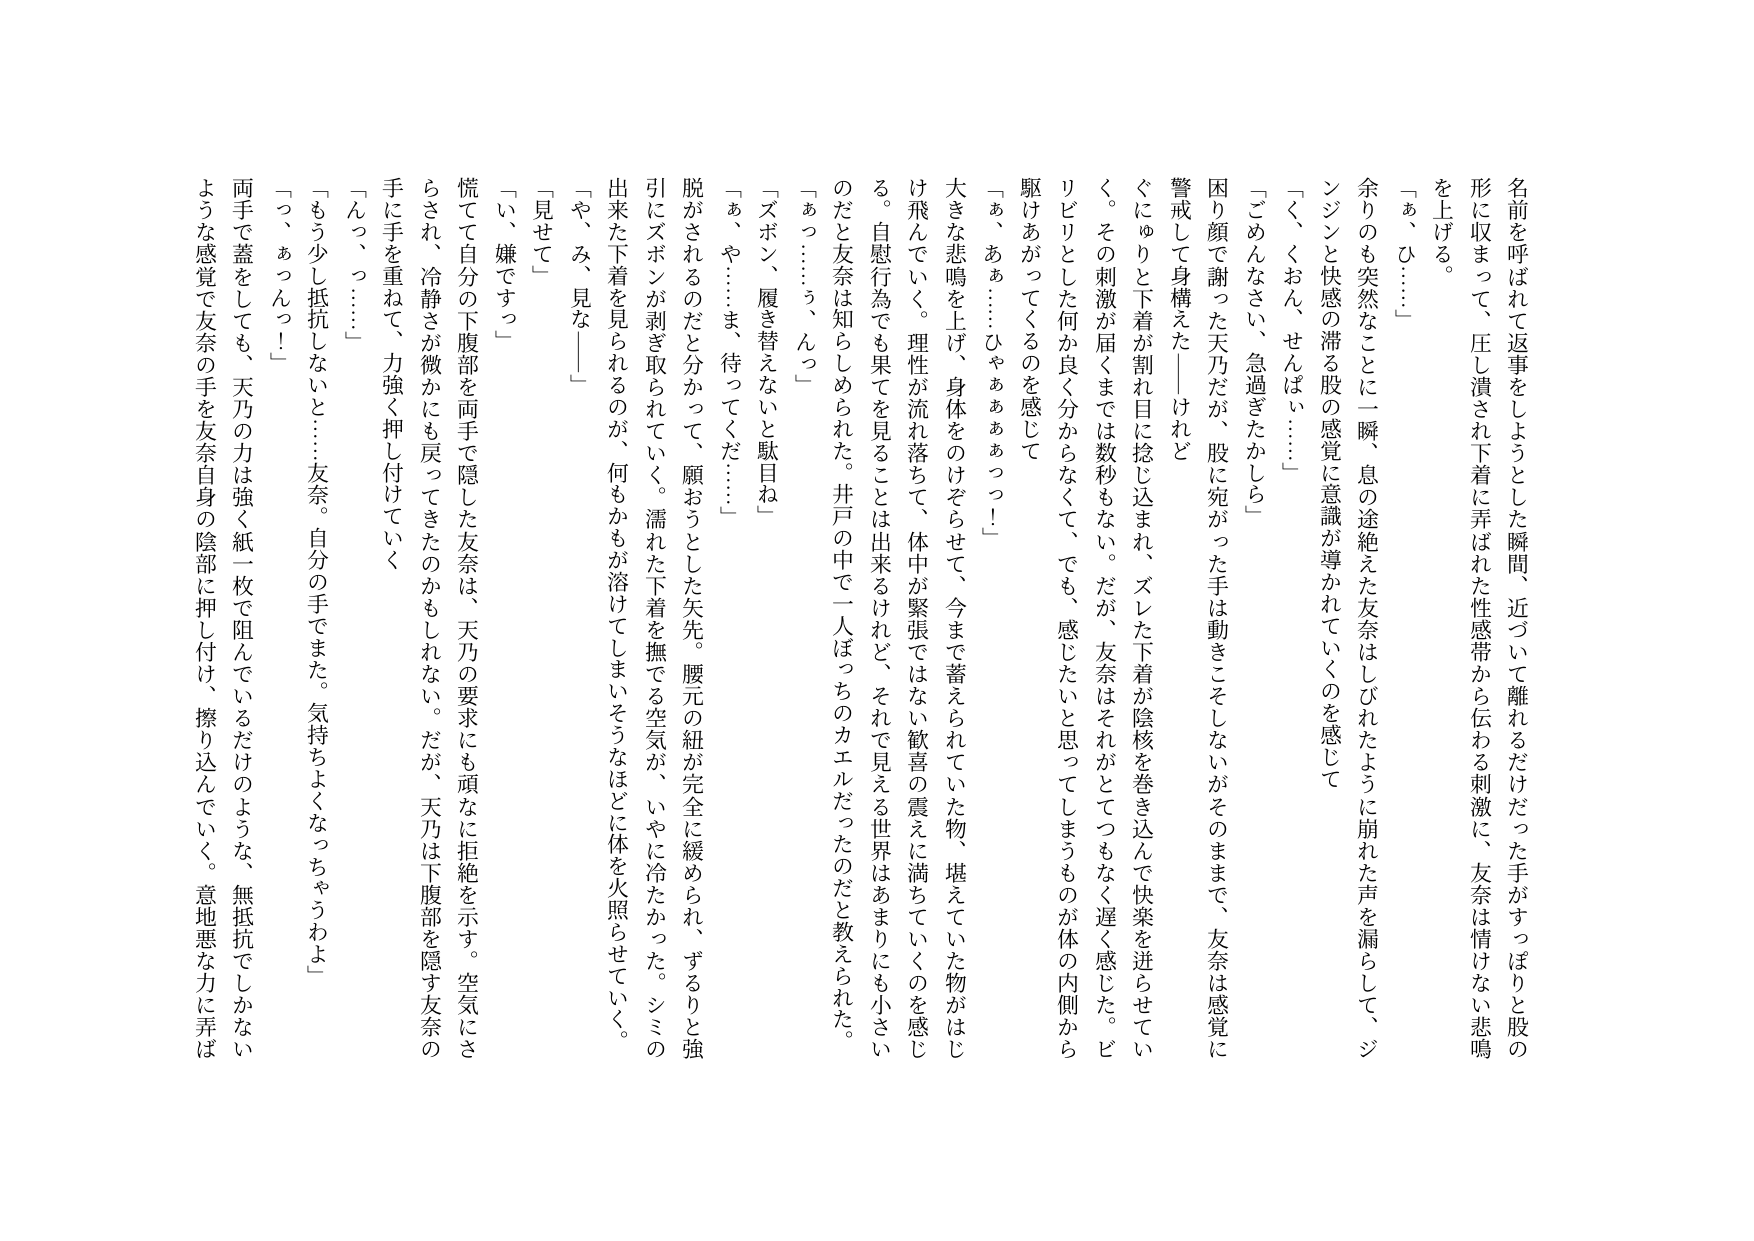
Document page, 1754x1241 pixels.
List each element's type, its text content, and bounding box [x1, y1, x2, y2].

text 「ぁ、や……ま、待ってくだ……」 [712, 177, 750, 1063]
text 「もう少し抵抗しないと……友奈。自分の手でまた。気持ちよくなっちゃうわよ」 [300, 177, 337, 1063]
text 「ぁっ……ぅ、んっ」 [787, 177, 825, 1063]
text 「く、くおん、せんぱぃ……」 [1275, 177, 1312, 1063]
text 名前を呼ばれて返事をしようとした瞬間、近づいて離れるだけだった手がすっぽりと股の形に収まって、圧し潰され下着に弄ばれた性感帯から伝わる刺激に、友奈は情けない悲鳴を上げる。 [1425, 177, 1537, 1063]
text 「んっ、っ……」 [337, 177, 375, 1063]
text 余りのも突然なことに一瞬、息の途絶えた友奈はしびれたように崩れた声を漏らして、ジンジンと快感の滞る股の感覚に意識が導かれていくのを感じて [1312, 177, 1387, 1063]
text 「見せて」 [525, 177, 562, 1063]
text 「や、み、見な――」 [562, 177, 600, 1063]
text 「ごめんなさい、急過ぎたかしら」 [1237, 177, 1275, 1063]
text 大きな悲鳴を上げ、身体をのけぞらせて、今まで蓄えられていた物、堪えていた物がはじけ飛んでいく。理性が流れ落ちて、体中が緊張ではない歓喜の震えに満ちていくのを感じる。自慰行為でも果てを見ることは出来るけれど、それで見える世界はあまりにも小さいのだと友奈は知らしめられた。井戸の中で一人ぼっちのカエルだったのだと教えられた。 [825, 177, 975, 1063]
text 「ぁ、あぁ……ひゃぁぁぁぁっっ！」 [975, 177, 1012, 1063]
text 「ぁ、ひ……」 [1387, 177, 1425, 1063]
text 脱がされるのだと分かって、願おうとした矢先。腰元の紐が完全に緩められ、ずるりと強引にズボンが剥ぎ取られていく。濡れた下着を撫でる空気が、いやに冷たかった。シミの出来た下着を見られるのが、何もかもが溶けてしまいそうなほどに体を火照らせていく。 [600, 177, 712, 1063]
text ぐにゅりと下着が割れ目に捻じ込まれ、ズレた下着が陰核を巻き込んで快楽を迸らせていく。その刺激が届くまでは数秒もない。だが、友奈はそれがとてつもなく遅く感じた。ビリビリとした何か良く分からなくて、でも、感じたいと思ってしまうものが体の内側から駆けあがってくるのを感じて [1012, 177, 1162, 1063]
text 困り顔で謝った天乃だが、股に宛がった手は動きこそしないがそのままで、友奈は感覚に警戒して身構えた――けれど [1162, 177, 1237, 1063]
text 「ズボン、履き替えないと駄目ね」 [750, 177, 787, 1063]
text 「い、嫌ですっ」 [487, 177, 525, 1063]
text 「っ、ぁっんっ！」 [262, 177, 300, 1063]
text 慌てて自分の下腹部を両手で隠した友奈は、天乃の要求にも頑なに拒絶を示す。空気にさらされ、冷静さが微かにも戻ってきたのかもしれない。だが、天乃は下腹部を隠す友奈の手に手を重ねて、力強く押し付けていく [375, 177, 487, 1063]
